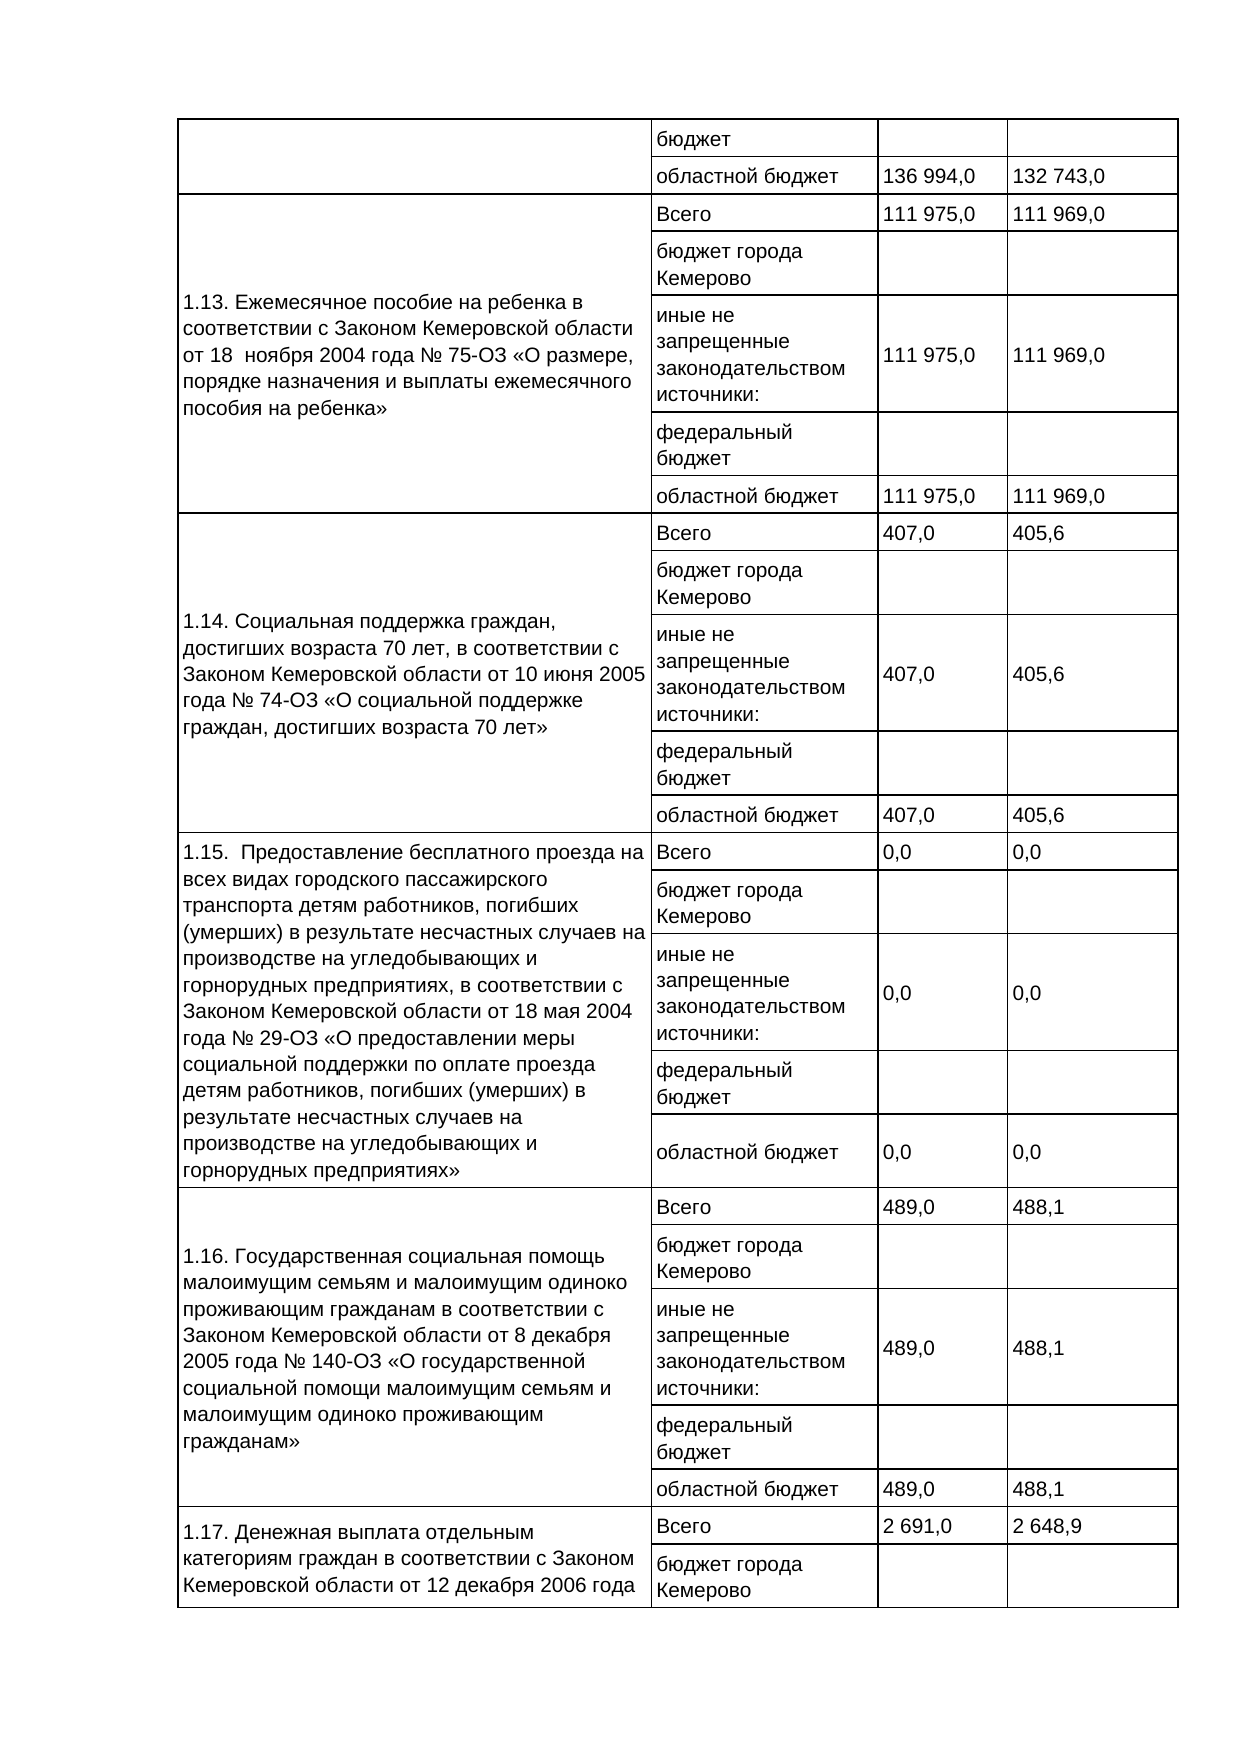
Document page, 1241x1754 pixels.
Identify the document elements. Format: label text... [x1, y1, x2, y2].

table_cell иные не запрещенные законодательством источники: [652, 934, 877, 1049]
table_cell 0,0 [1008, 934, 1177, 1049]
table_cell 111 969,0 [1008, 296, 1177, 411]
table_cell Всего [652, 1507, 877, 1543]
table_cell 111 969,0 [1008, 476, 1177, 512]
table_cell [1008, 871, 1177, 933]
table_cell Всего [652, 833, 877, 869]
table_cell областной бюджет [652, 796, 877, 831]
table_cell 0,0 [879, 833, 1007, 869]
table_cell 0,0 [879, 1115, 1007, 1186]
table_cell 2 691,0 [879, 1507, 1007, 1543]
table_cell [652, 296, 877, 411]
table_cell 0,0 [879, 934, 1007, 1049]
table_cell 136 994,0 [879, 157, 1007, 193]
table_cell Всего [652, 195, 877, 230]
table_cell 0,0 [1008, 833, 1177, 869]
table_cell областной бюджет [652, 1470, 877, 1506]
table_cell 488,1 [1008, 1188, 1177, 1224]
table_cell 132 743,0 [1008, 157, 1177, 193]
table_cell [879, 1225, 1007, 1288]
table_cell [1008, 1545, 1177, 1607]
table_cell областной бюджет [652, 476, 877, 512]
table_cell бюджет города Кемерово [652, 1225, 877, 1288]
table_cell бюджет города Кемерово [652, 551, 877, 613]
table_cell [879, 551, 1007, 613]
table_cell 489,0 [879, 1188, 1007, 1224]
table_cell 0,0 [1008, 1115, 1177, 1186]
table_cell иные не запрещенные законодательством источники: [652, 1289, 877, 1404]
table_cell 2 648,9 [1008, 1507, 1177, 1543]
table_cell [1008, 1225, 1177, 1288]
table_cell Всего [652, 514, 877, 549]
table_cell 489,0 [879, 1470, 1007, 1506]
table_cell областной бюджет [652, 157, 877, 193]
table_cell Всего [652, 1188, 877, 1224]
table_cell 488,1 [1008, 1289, 1177, 1404]
table_cell 111 975,0 [879, 296, 1007, 411]
table_cell [1008, 1051, 1177, 1113]
table_cell [1008, 413, 1177, 475]
table_cell 1.14. Социальная поддержка граждан, достигших возраста 70 лет, в соответствии с Законом Кемеровской области от 10 июня 2005 года № 74-ОЗ «О социальной поддержке граждан, достигших возраста 70 лет» [179, 514, 651, 831]
table_cell 1.16. Государственная социальная помощь малоимущим семьям и малоимущим одиноко проживающим гражданам в соответствии с Законом Кемеровской области от 8 декабря 2005 года № 140-ОЗ «О государственной социальной помощи малоимущим семьям и малоимущим одиноко проживающим гражданам» [179, 1188, 651, 1506]
table_cell [879, 1051, 1007, 1113]
table_cell 488,1 [1008, 1470, 1177, 1506]
table_cell бюджет города Кемерово [652, 232, 877, 294]
table_cell [879, 871, 1007, 933]
table_cell [879, 1406, 1007, 1468]
table_cell [1008, 1406, 1177, 1468]
table_cell 407,0 [879, 615, 1007, 730]
table_cell [879, 1545, 1007, 1607]
table_cell [879, 732, 1007, 794]
table_cell 405,6 [1008, 514, 1177, 549]
table_cell федеральный бюджет [652, 413, 877, 475]
table_cell бюджет города Кемерово [652, 1545, 877, 1607]
table_cell [1008, 232, 1177, 294]
table_cell 1.13. Ежемесячное пособие на ребенка в соответствии с Законом Кемеровской области от 18 ноября 2004 года № 75-ОЗ «О размере, порядке назначения и выплаты ежемесячного пособия на ребенка» [179, 195, 651, 512]
table_cell федеральный бюджет [652, 732, 877, 794]
table_cell 111 969,0 [1008, 195, 1177, 230]
table_cell иные не запрещенные законодательством источники: [652, 615, 877, 730]
table_cell [1008, 732, 1177, 794]
table_cell 407,0 [879, 514, 1007, 549]
table_cell 111 975,0 [879, 195, 1007, 230]
table_cell [879, 232, 1007, 294]
table_cell 407,0 [879, 796, 1007, 831]
table_cell [1008, 551, 1177, 613]
table_cell бюджет города Кемерово [652, 871, 877, 933]
table_cell федеральный бюджет [652, 1051, 877, 1113]
table_cell 1.15. Предоставление бесплатного проезда на всех видах городского пассажирского транспорта детям работников, погибших (умерших) в результате несчастных случаев на производстве на угледобывающих и горнорудных предприятиях, в соответствии с Законом Кемеровской области от 18 мая 2004 года № 29-ОЗ «О предоставлении меры социальной поддержки по оплате проезда детям работников, погибших (умерших) в результате несчастных случаев на производстве на угледобывающих и горнорудных предприятиях» [179, 833, 651, 1186]
table_cell 111 975,0 [879, 476, 1007, 512]
table_cell 405,6 [1008, 615, 1177, 730]
table_cell [879, 413, 1007, 475]
table_cell [1008, 120, 1177, 156]
table_cell федеральный бюджет [652, 120, 877, 156]
table_cell 489,0 [879, 1289, 1007, 1404]
table_cell областной бюджет [652, 1115, 877, 1186]
table_cell 1.17. Денежная выплата отдельным категориям граждан в соответствии с Законом Кемеровской области от 12 декабря 2006 года № 156-ОЗ «О денежной выплате отдельным категориям граждан» [179, 1507, 651, 1607]
table_cell федеральный бюджет [652, 1406, 877, 1468]
table_cell [879, 120, 1007, 156]
table_cell 405,6 [1008, 796, 1177, 831]
